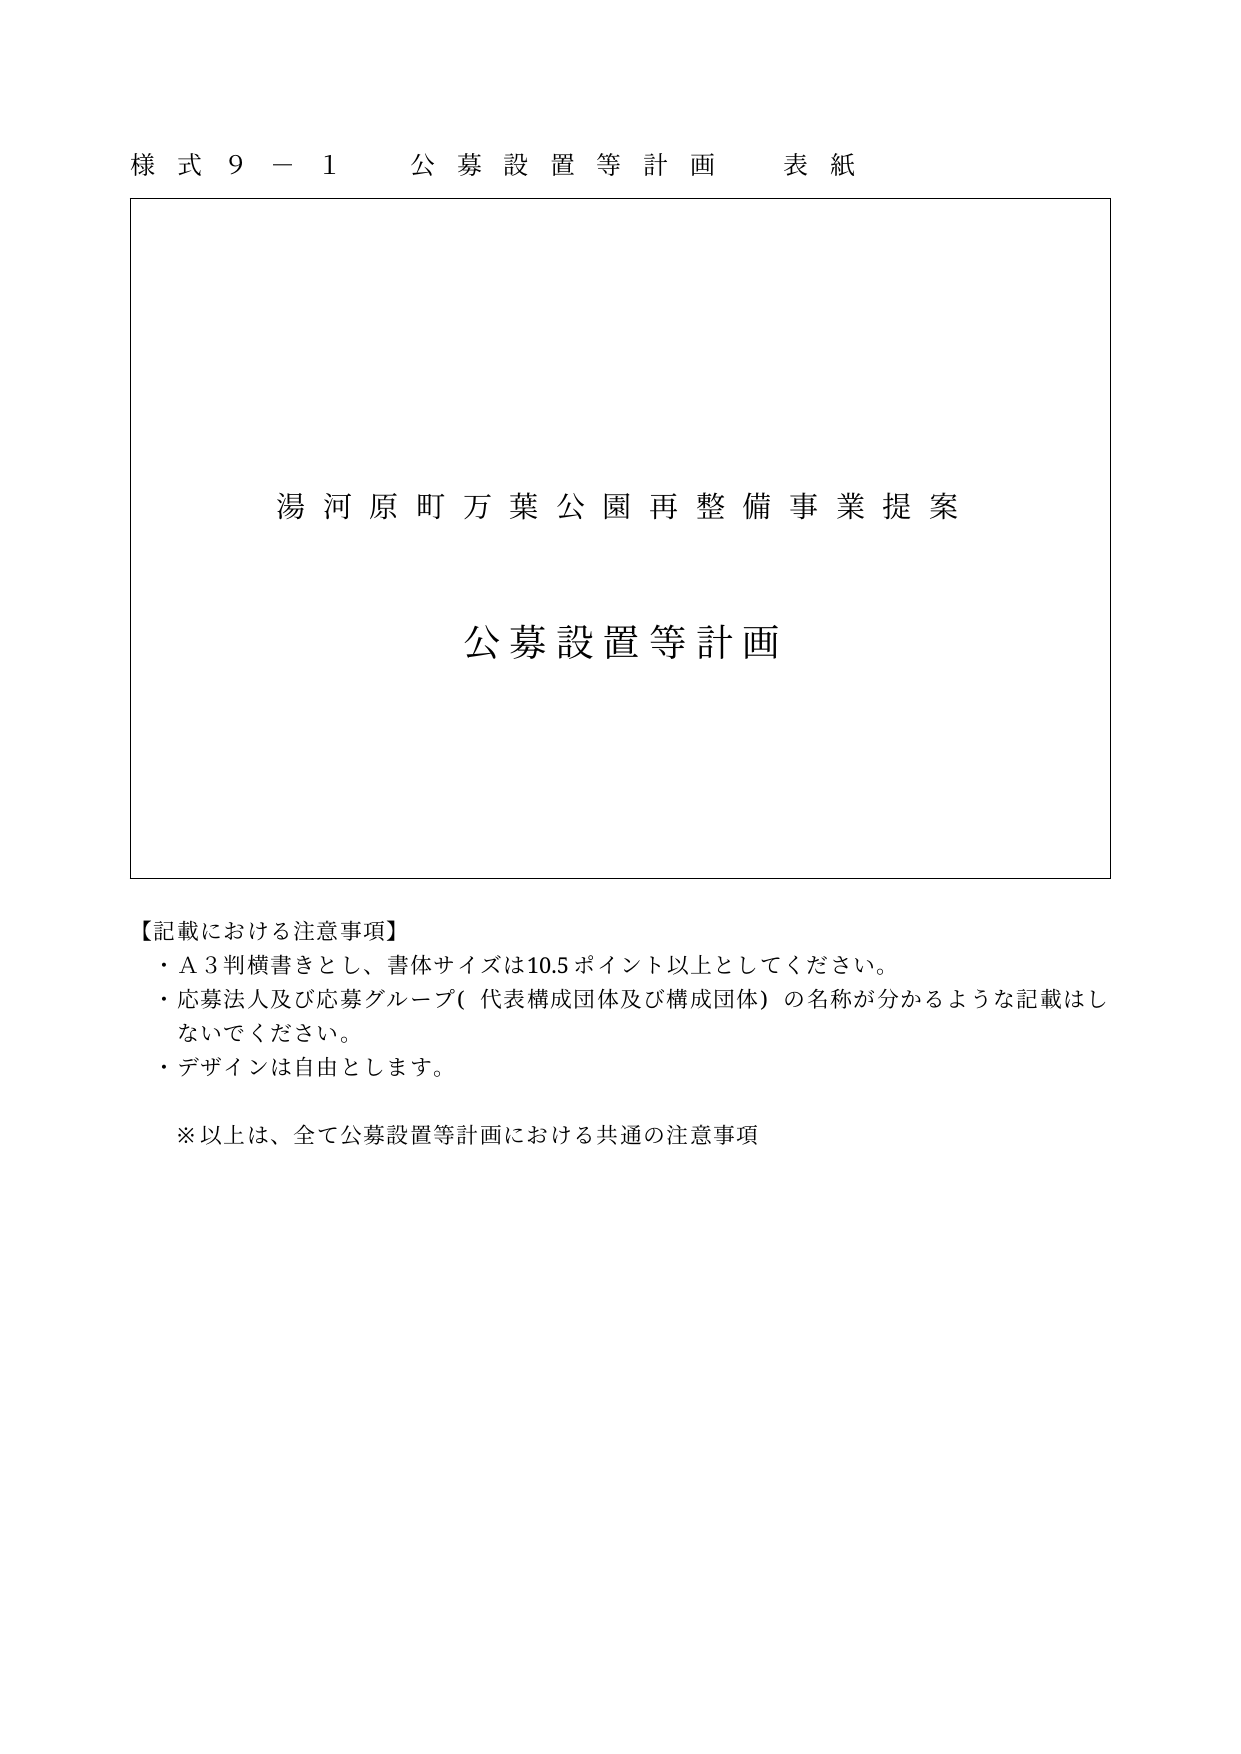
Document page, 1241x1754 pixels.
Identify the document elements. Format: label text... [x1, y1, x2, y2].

text ・Ａ３判横書きとし、書体サイズは10.5ポイント以上としてください。 [130, 947, 1110, 981]
text 様式９－１ 公募設置等計画 表紙 [130, 130, 1110, 198]
text ・デザインは自由とします。 [130, 1049, 1110, 1083]
table_header 湯河原町万葉公園再整備事業提案 公募設置等計画 [131, 199, 1110, 878]
text 【記載における注意事項】 [130, 913, 1110, 947]
text ・応募法人及び応募グループ(代表構成団体及び構成団体)の名称が分かるような記載はしないでください。 [153, 981, 1110, 1049]
text ※以上は、全て公募設置等計画における共通の注意事項 [130, 1117, 1110, 1151]
